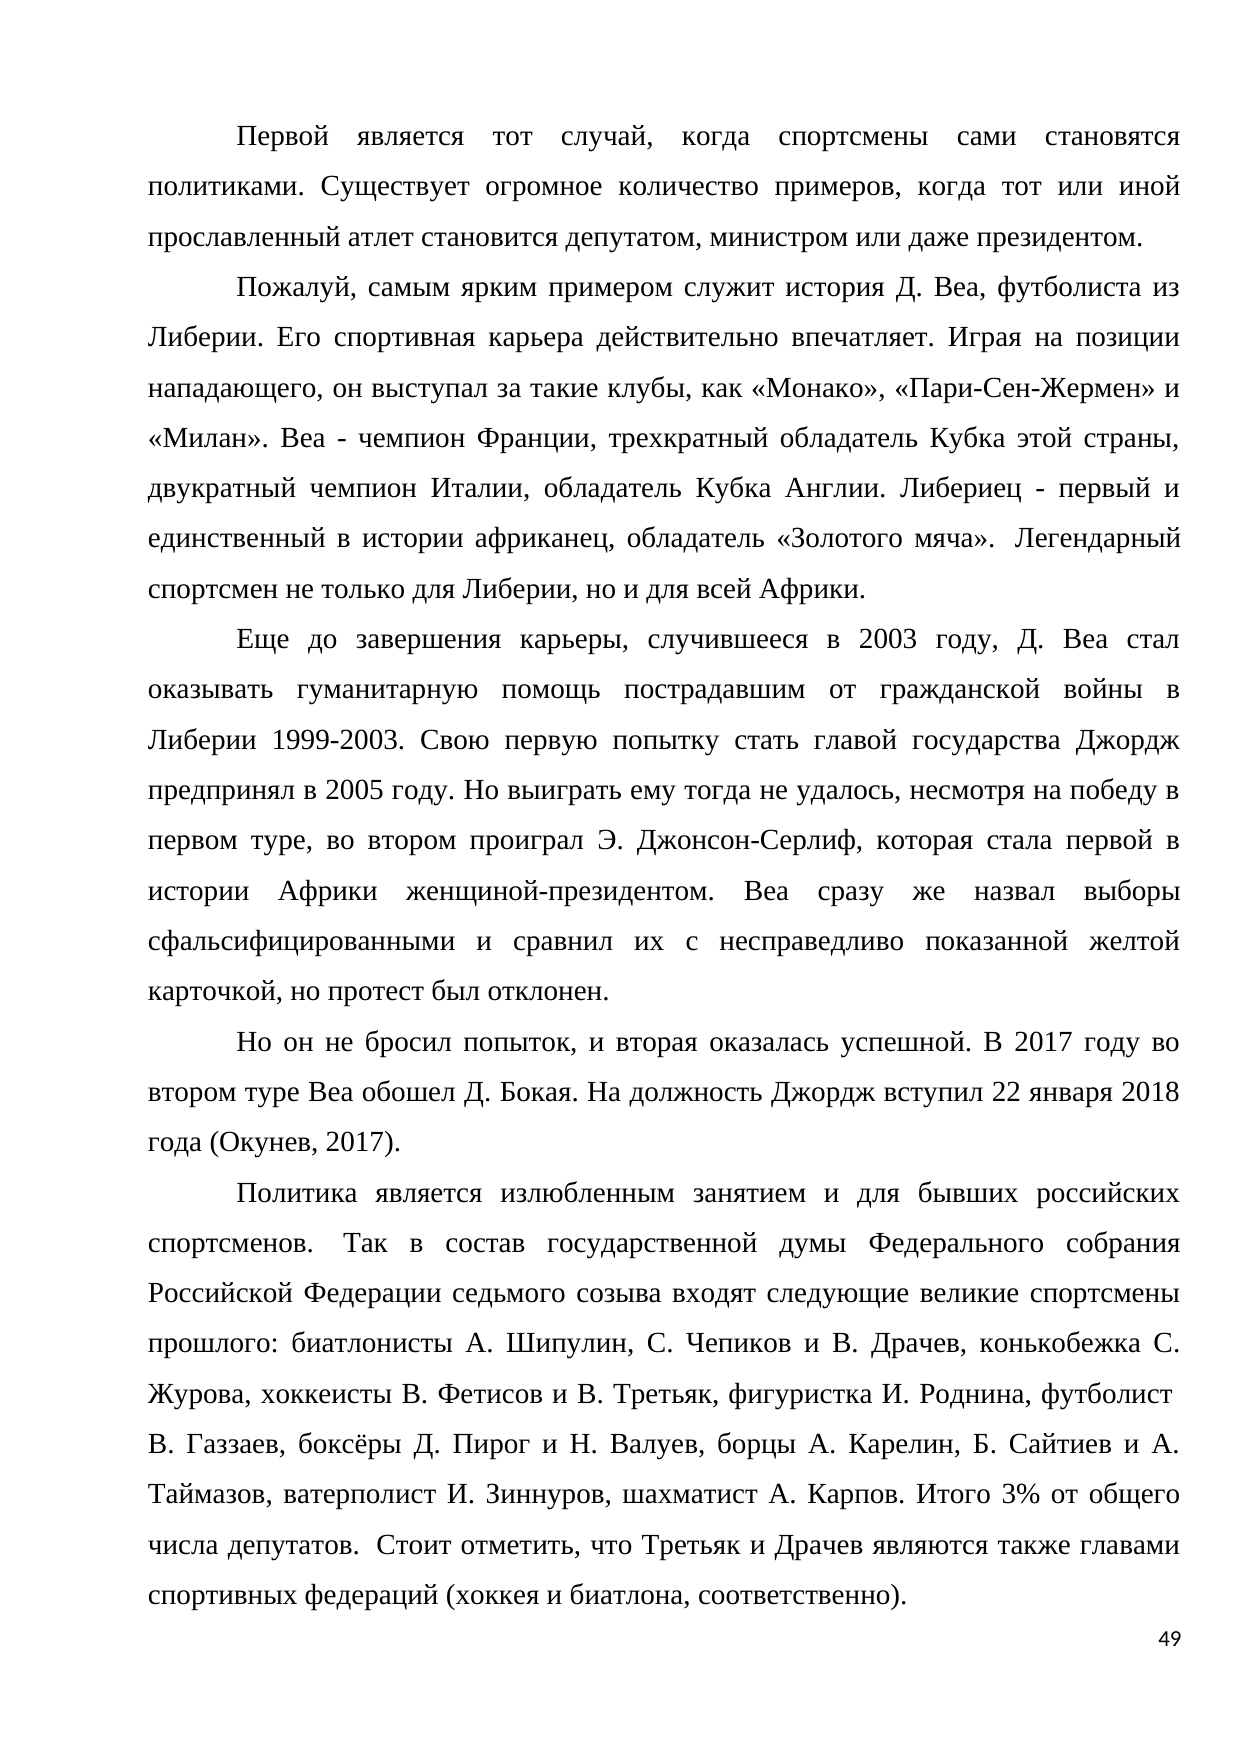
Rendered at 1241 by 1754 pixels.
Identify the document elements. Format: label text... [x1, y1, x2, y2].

text Еще до завершения карьеры, случившееся в 2003 году, Д. Веа стал оказывать гуманитарную помощь пострадавшим от гражданской войны в Либерии 1999-2003. Свою первую попытку стать главой государства Джордж предпринял в 2005 году. Но выиграть ему тогда не удалось, несмотря на победу в первом туре, во втором проиграл Э. Джонсон-Серлиф, которая стала первой в истории Африки женщиной-президентом. Веа сразу же назвал выборы сфальсифицированными и сравнил их с несправедливо показанной желтой карточкой, но протест был отклонен. [148, 957, 1181, 1007]
text Еще до завершения карьеры, случившееся в 2003 году, Д. Веа стал оказывать гуманитарную помощь пострадавшим от гражданской войны в Либерии 1999-2003. Свою первую попытку стать главой государства Джордж предпринял в 2005 году. Но выиграть ему тогда не удалось, несмотря на победу в первом туре, во втором проиграл Э. Джонсон-Серлиф, которая стала первой в истории Африки женщиной-президентом. Веа сразу же назвал выборы сфальсифицированными и сравнил их с несправедливо показанной желтой карточкой, но протест был отклонен. [148, 621, 1181, 923]
text Политика является излюбленным занятием и для бывших российских спортсменов. Так в состав государственной думы Федерального собрания Российской Федерации седьмого созыва входят следующие великие спортсмены прошлого: биатлонисты А. Шипулин, С. Чепиков и В. Драчев, конькобежка С. Журова, хоккеисты В. Фетисов и В. Третьяк, фигуристка И. Роднина, футболист В. Газзаев, боксёры Д. Пирог и Н. Валуев, борцы А. Карелин, Б. Сайтиев и А. Таймазов, ватерполист И. Зиннуров, шахматист А. Карпов. Итого 3% от общего числа депутатов. Стоит отметить, что Третьяк и Драчев являются также главами спортивных федераций (хоккея и биатлона, соответственно). [148, 1175, 1181, 1611]
text Пожалуй, самым ярким примером служит история Д. Веа, футболиста из Либерии. Его спортивная карьера действительно впечатляет. Играя на позиции нападающего, он выступал за такие клубы, как «Монако», «Пари-Сен-Жермен» и «Милан». Веа - чемпион Франции, трехкратный обладатель Кубка этой страны, двукратный чемпион Италии, обладатель Кубка Англии. Либериец - первый и единственный в истории африканец, обладатель «Золотого мяча». Легендарный спортсмен не только для Либерии, но и для всей Африки. [148, 269, 1181, 604]
text Первой является тот случай, когда спортсмены сами становятся политиками. Существует огромное количество примеров, когда тот или иной прославленный атлет становится депутатом, министром или даже президентом. [148, 118, 1181, 252]
text Но он не бросил попыток, и вторая оказалась успешной. В 2017 году во втором туре Веа обошел Д. Бокая. На должность Джордж вступил 22 января 2018 года (Окунев, 2017). [148, 1024, 1181, 1158]
